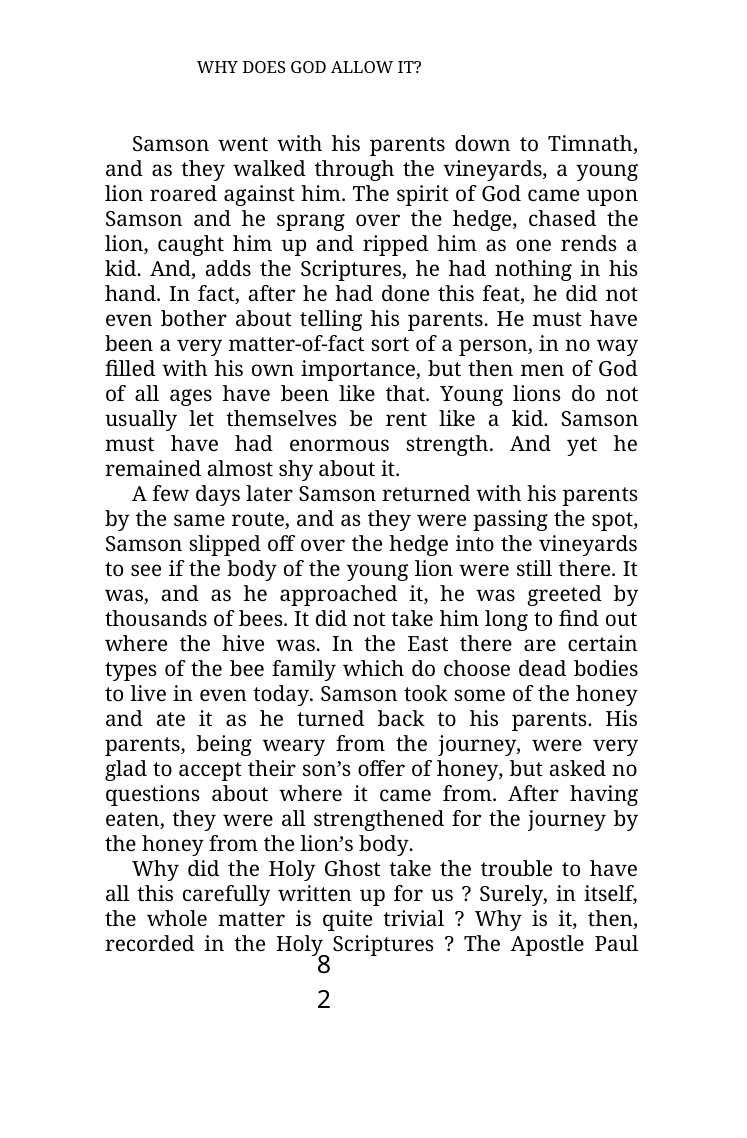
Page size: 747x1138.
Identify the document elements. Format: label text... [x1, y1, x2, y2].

text Samson went with his parents down to Timnath, and as they walked through the vineyards, a young lion roared against him. The spirit of God came upon Samson and he sprang over the hedge, chased the lion, caught him up and ripped him as one rends a kid. And, adds the Scriptures, he had nothing in his hand. In fact, after he had done this feat, he did not even bother about telling his parents. He must have been a very matter-of-fact sort of a person, in no way filled with his own importance, but then men of God of all ages have been like that. Young lions do not usually let themselves be rent like a kid. Samson must have had enormous strength. And yet he remained almost shy about it. [105, 131, 639, 481]
text A few days later Samson returned with his parents by the same route, and as they were passing the spot, Samson slipped off over the hedge into the vineyards to see if the body of the young lion were still there. It was, and as he approached it, he was greeted by thousands of bees. It did not take him long to find out where the hive was. In the East there are certain types of the bee family which do choose dead bodies to live in even today. Samson took some of the honey and ate it as he turned back to his parents. His parents, being weary from the journey, were very glad to accept their son’s offer of honey, but asked no questions about where it came from. After having eaten, they were all strengthened for the journey by the honey from the lion’s body. [105, 481, 639, 856]
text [105, 856, 639, 956]
